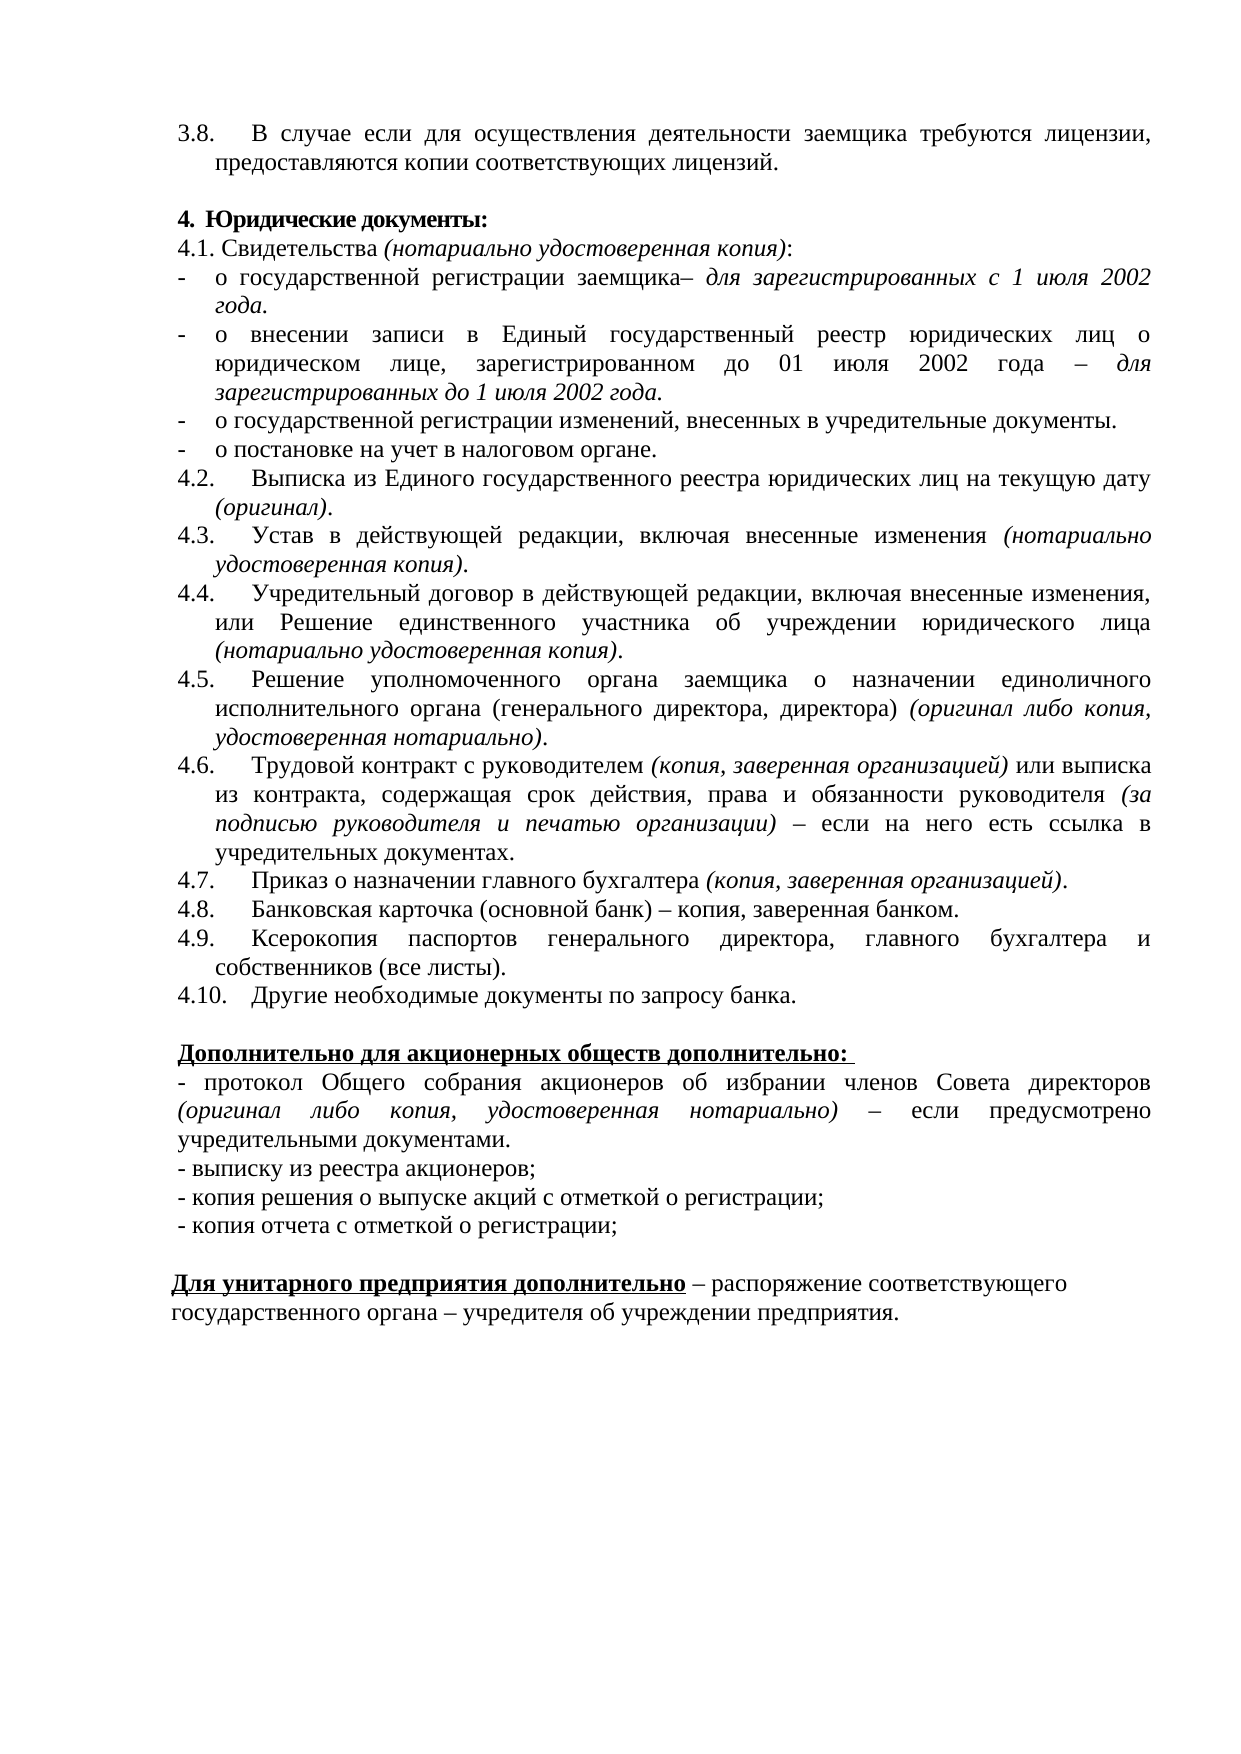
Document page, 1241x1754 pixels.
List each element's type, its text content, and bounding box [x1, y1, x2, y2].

list Другие необходимые документы по запросу банка. [177, 981, 1152, 1009]
list Решение уполномоченного органа заемщика о назначении единоличного исполнительного органа (генерального директора, директора) (оригинал либо копия, удостоверенная нотариально). [177, 664, 1152, 751]
text - копия решения о выпуске акций с отметкой о регистрации; [177, 1182, 1152, 1211]
text - копия отчета с отметкой о регистрации; [177, 1211, 1152, 1239]
list Учредительный договор в действующей редакции, включая внесенные изменения, или Решение единственного участника об учреждении юридического лица (нотариально удостоверенная копия). [177, 578, 1152, 664]
list Ксерокопия паспортов генерального директора, главного бухгалтера и собственников (все листы). [177, 923, 1152, 981]
list Банковская карточка (основной банк) – копия, заверенная банком. [177, 894, 1152, 923]
text - протокол Общего собрания акционеров об избрании членов Совета директоров (оригинал либо копия, удостоверенная нотариально) – если предусмотрено учредительными документами. [177, 1067, 1152, 1153]
list Выписка из Единого государственного реестра юридических лиц на текущую дату (оригинал). [177, 463, 1152, 521]
list Устав в действующей редакции, включая внесенные изменения (нотариально удостоверенная копия). [177, 521, 1152, 578]
text Для унитарного предприятия дополнительно – распоряжение соответствующего государственного органа – учредителя об учреждении предприятия. [171, 1268, 1162, 1326]
list о внесении записи в Единый государственный реестр юридических лиц о юридическом лице, зарегистрированном до 01 июля 2002 года – для зарегистрированных до 1 июля 2002 года. [177, 319, 1152, 406]
text 4. Юридические документы: [177, 204, 1152, 233]
list о государственной регистрации заемщика– для зарегистрированных с 1 июля 2002 года. [177, 262, 1152, 319]
text - выписку из реестра акционеров; [177, 1153, 1152, 1182]
list о государственной регистрации изменений, внесенных в учредительные документы. [177, 406, 1152, 434]
list Трудовой контракт с руководителем (копия, заверенная организацией) или выписка из контракта, содержащая срок действия, права и обязанности руководителя (за подписью руководителя и печатью организации) – если на него есть ссылка в учредительных документах. [177, 751, 1152, 866]
list Приказ о назначении главного бухгалтера (копия, заверенная организацией). [177, 866, 1152, 894]
list В случае если для осуществления деятельности заемщика требуются лицензии, предоставляются копии соответствующих лицензий. [177, 118, 1152, 176]
text 4.1. Свидетельства (нотариально удостоверенная копия): [177, 233, 1152, 262]
list о постановке на учет в налоговом органе. [177, 434, 1152, 463]
text Дополнительно для акционерных обществ дополнительно: [177, 1038, 1152, 1067]
